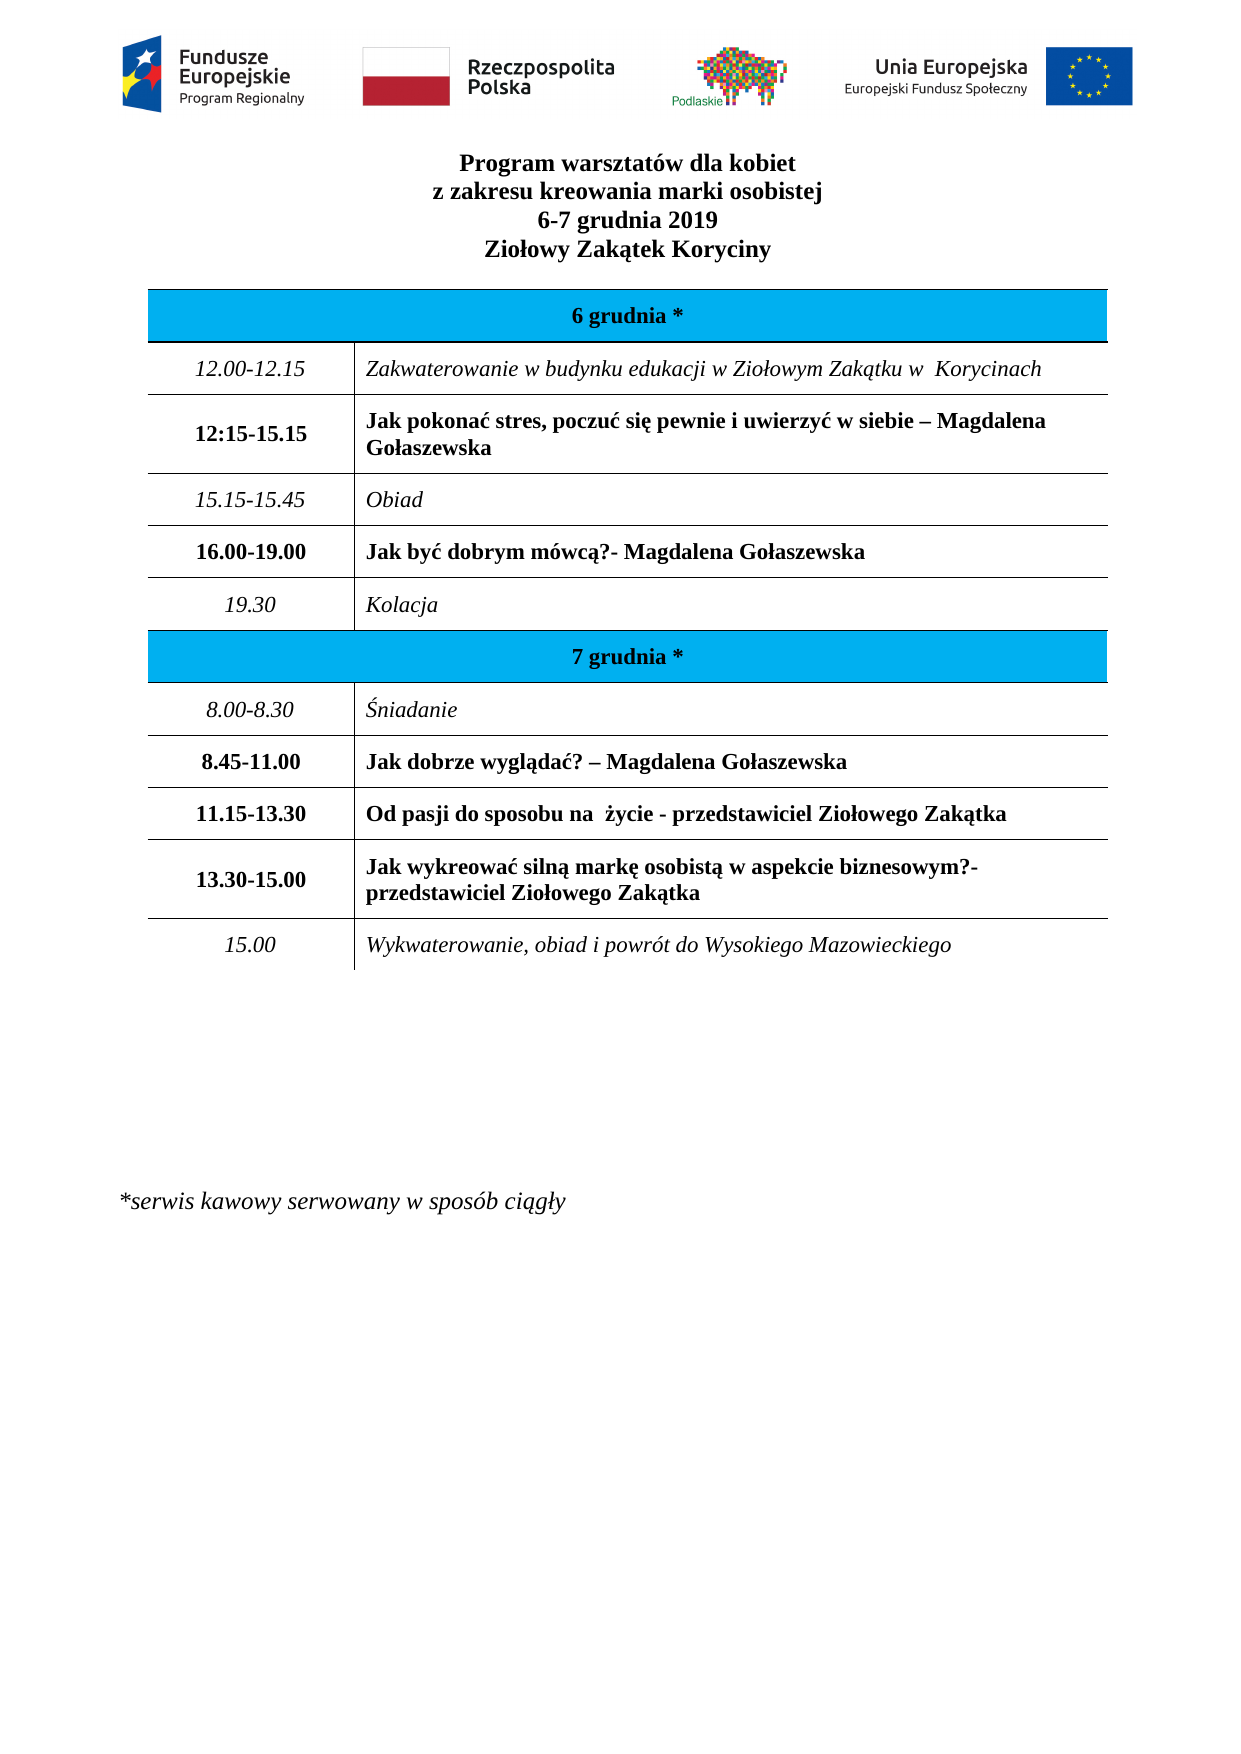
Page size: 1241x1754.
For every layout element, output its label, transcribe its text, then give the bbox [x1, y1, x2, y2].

table_cell Jak być dobrym mówcą?- Magdalena Gołaszewska [355, 526, 1107, 577]
text z zakresu kreowania marki osobistej [118, 176, 1137, 205]
table_cell 16.00-19.00 [148, 526, 354, 577]
text *serwis kawowy serwowany w sposób ciągły [118, 1186, 1137, 1214]
table_cell 8.45-11.00 [148, 736, 354, 787]
table_cell Obiad [355, 474, 1107, 525]
table_cell 8.00-8.30 [148, 683, 354, 734]
table_cell Jak pokonać stres, poczuć się pewnie i uwierzyć w siebie – Magdalena Gołaszewska [355, 395, 1107, 472]
text Program warsztatów dla kobiet [118, 148, 1137, 176]
table_cell Jak wykreować silną markę osobistą w aspekcie biznesowym?- przedstawiciel Ziołowego Zakątka [355, 840, 1107, 918]
table_cell Zakwaterowanie w budynku edukacji w Ziołowym Zakątku w Korycinach [355, 343, 1107, 394]
table_cell 12.00-12.15 [148, 343, 354, 394]
table_cell 15.15-15.45 [148, 474, 354, 525]
table_cell Wykwaterowanie, obiad i powrót do Wysokiego Mazowieckiego [355, 919, 1107, 970]
table_cell Od pasji do sposobu na życie - przedstawiciel Ziołowego Zakątka [355, 788, 1107, 839]
table_cell Śniadanie [355, 683, 1107, 734]
table_header 6 grudnia * [148, 290, 1107, 341]
table_cell Kolacja [355, 578, 1107, 630]
text 6-7 grudnia 2019 [118, 205, 1137, 234]
table_cell 11.15-13.30 [148, 788, 354, 839]
table_cell 15.00 [148, 919, 354, 970]
table_cell 19.30 [148, 578, 354, 630]
table_cell 12:15-15.15 [148, 395, 354, 472]
table_cell Jak dobrze wyglądać? – Magdalena Gołaszewska [355, 736, 1107, 787]
picture [118, 29, 1137, 119]
table_cell 7 grudnia * [148, 631, 1107, 682]
text Ziołowy Zakątek Koryciny [118, 234, 1137, 263]
table_cell 13.30-15.00 [148, 840, 354, 918]
